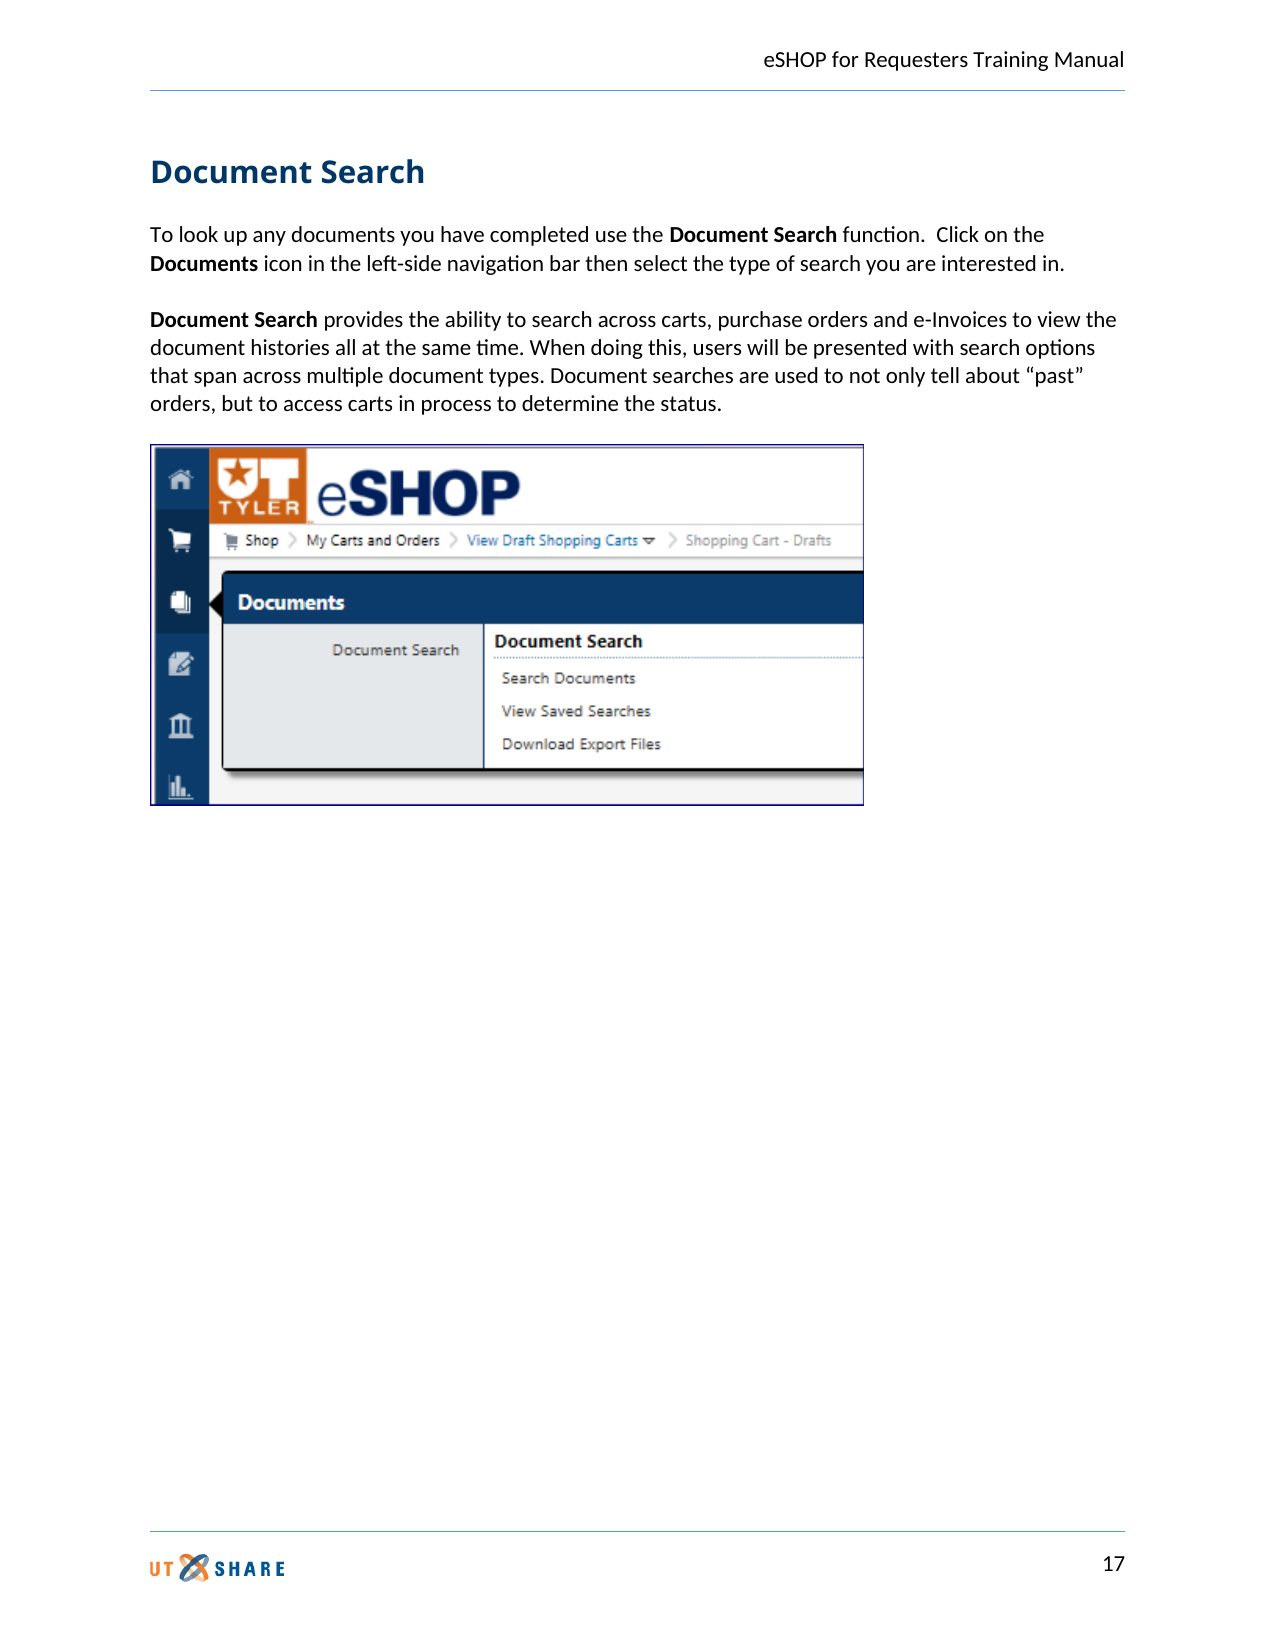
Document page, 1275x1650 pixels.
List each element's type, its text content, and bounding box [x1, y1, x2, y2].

subtitle Document Search [150, 150, 1125, 193]
picture [150, 444, 864, 806]
text Document Search provides the ability to search across carts, purchase orders and e-Invoices to view the document histories all at the same time. When doing this, users will be presented with search options that span across multiple document types. Document searches are used to not only tell about “past” orders, but to access carts in process to determine the status. [150, 305, 1125, 417]
picture [140, 1529, 293, 1605]
text To look up any documents you have completed use the Document Search function. Click on the Documents icon in the left-side navigation bar then select the type of search you are interested in. [150, 221, 1125, 277]
